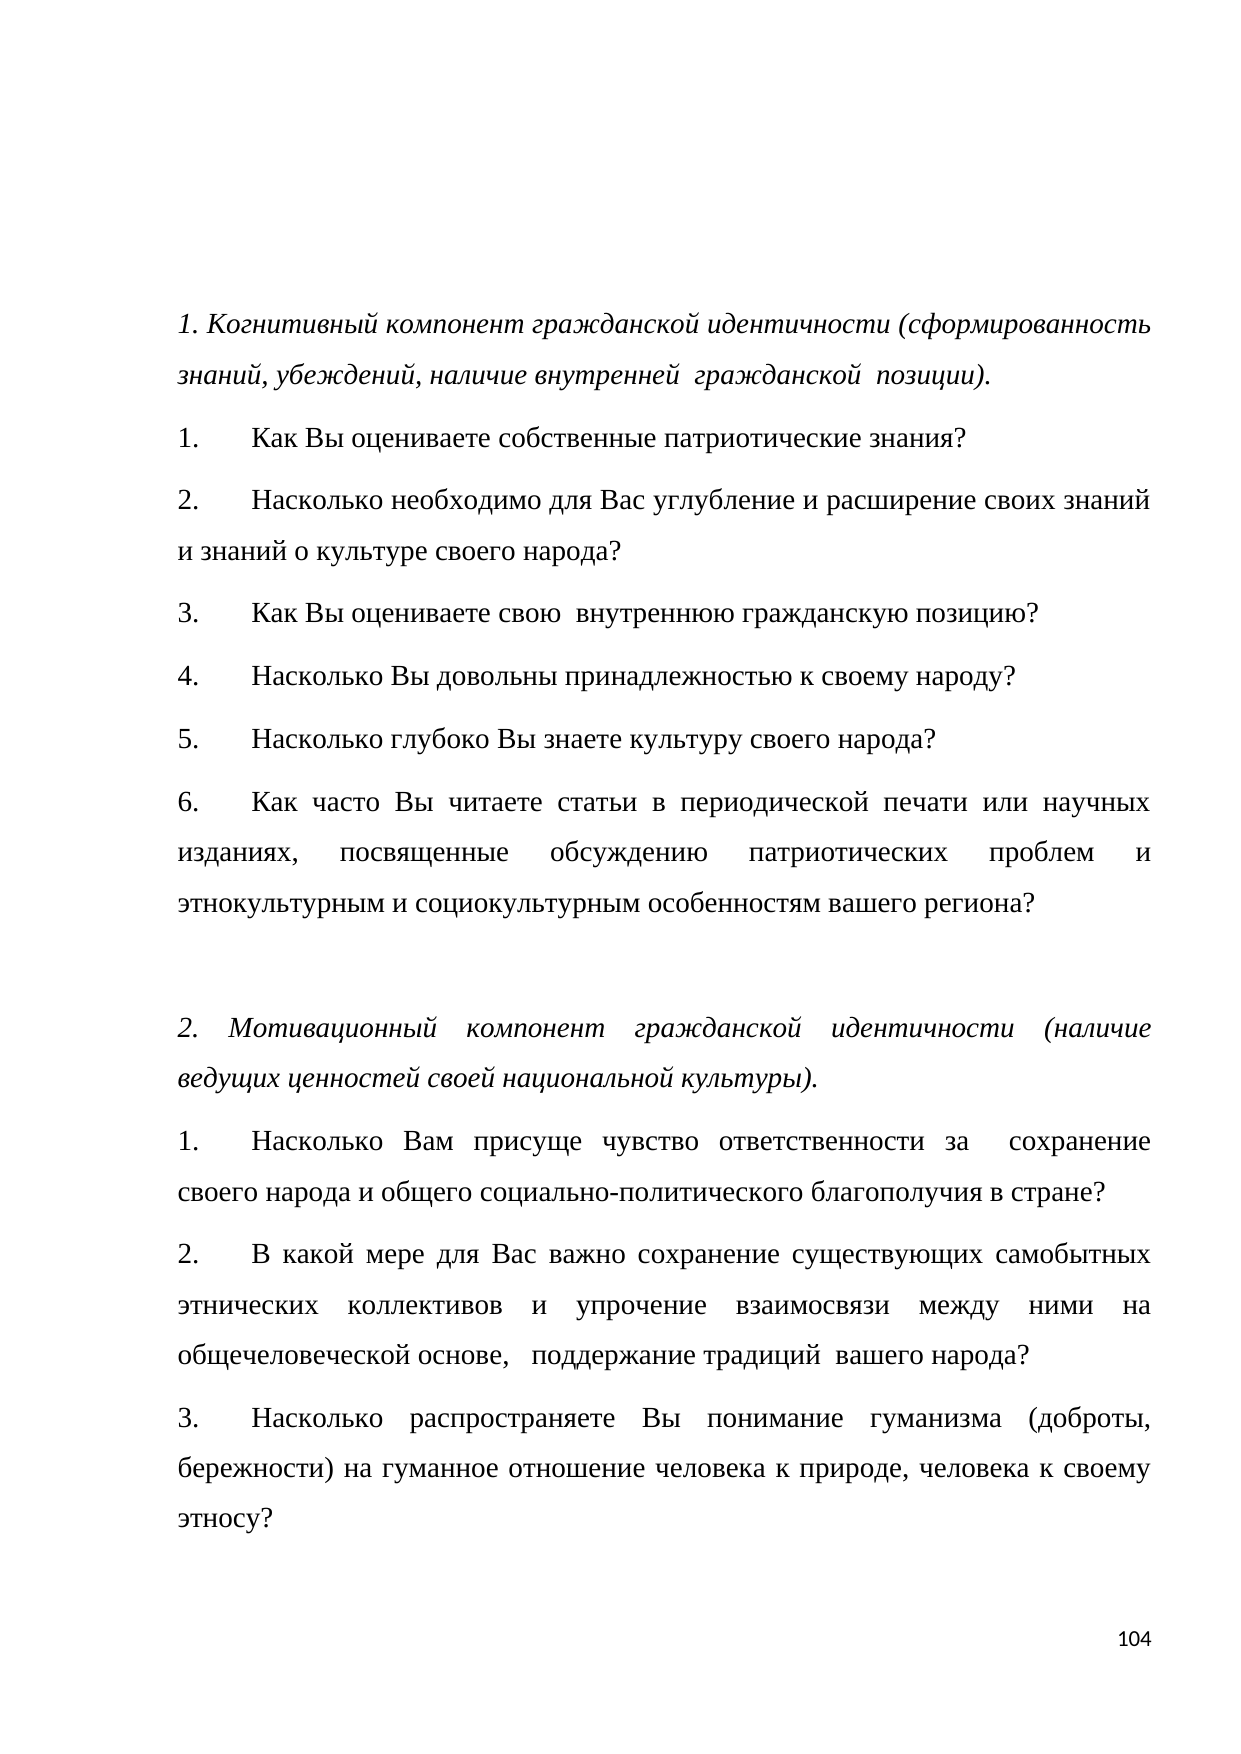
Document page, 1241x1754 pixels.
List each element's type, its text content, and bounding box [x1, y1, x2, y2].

text 2. Мотивационный компонент гражданской идентичности (наличие ведущих ценностей своей национальной культуры). [177, 1010, 1152, 1094]
text 4. Насколько Вы довольны принадлежностью к своему народу? [177, 658, 1152, 692]
text 1. Насколько Вам присуще чувство ответственности за сохранение своего народа и общего социально-политического благополучия в стране? [177, 1123, 1152, 1207]
text 2. В какой мере для Вас важно сохранение существующих самобытных этнических коллективов и упрочение взаимосвязи между ними на общечеловеческой основе, поддержание традиций вашего народа? [177, 1237, 1152, 1371]
text 3. Как Вы оцениваете свою внутреннюю гражданскую позицию? [177, 596, 1152, 629]
text 1. Как Вы оцениваете собственные патриотические знания? [177, 420, 1152, 453]
text 6. Как часто Вы читаете статьи в периодической печати или научных изданиях, посвященные обсуждению патриотических проблем и этнокультурным и социокультурным особенностям вашего региона? [177, 784, 1152, 918]
text 5. Насколько глубоко Вы знаете культуру своего народа? [177, 721, 1152, 755]
text 2. Насколько необходимо для Вас углубление и расширение своих знаний и знаний о культуре своего народа? [177, 482, 1152, 566]
text 3. Насколько распространяете Вы понимание гуманизма (доброты, бережности) на гуманное отношение человека к природе, человека к своему этносу? [177, 1400, 1152, 1534]
text 1. Когнитивный компонент гражданской идентичности (сформированность знаний, убеждений, наличие внутренней гражданской позиции). [177, 307, 1152, 390]
